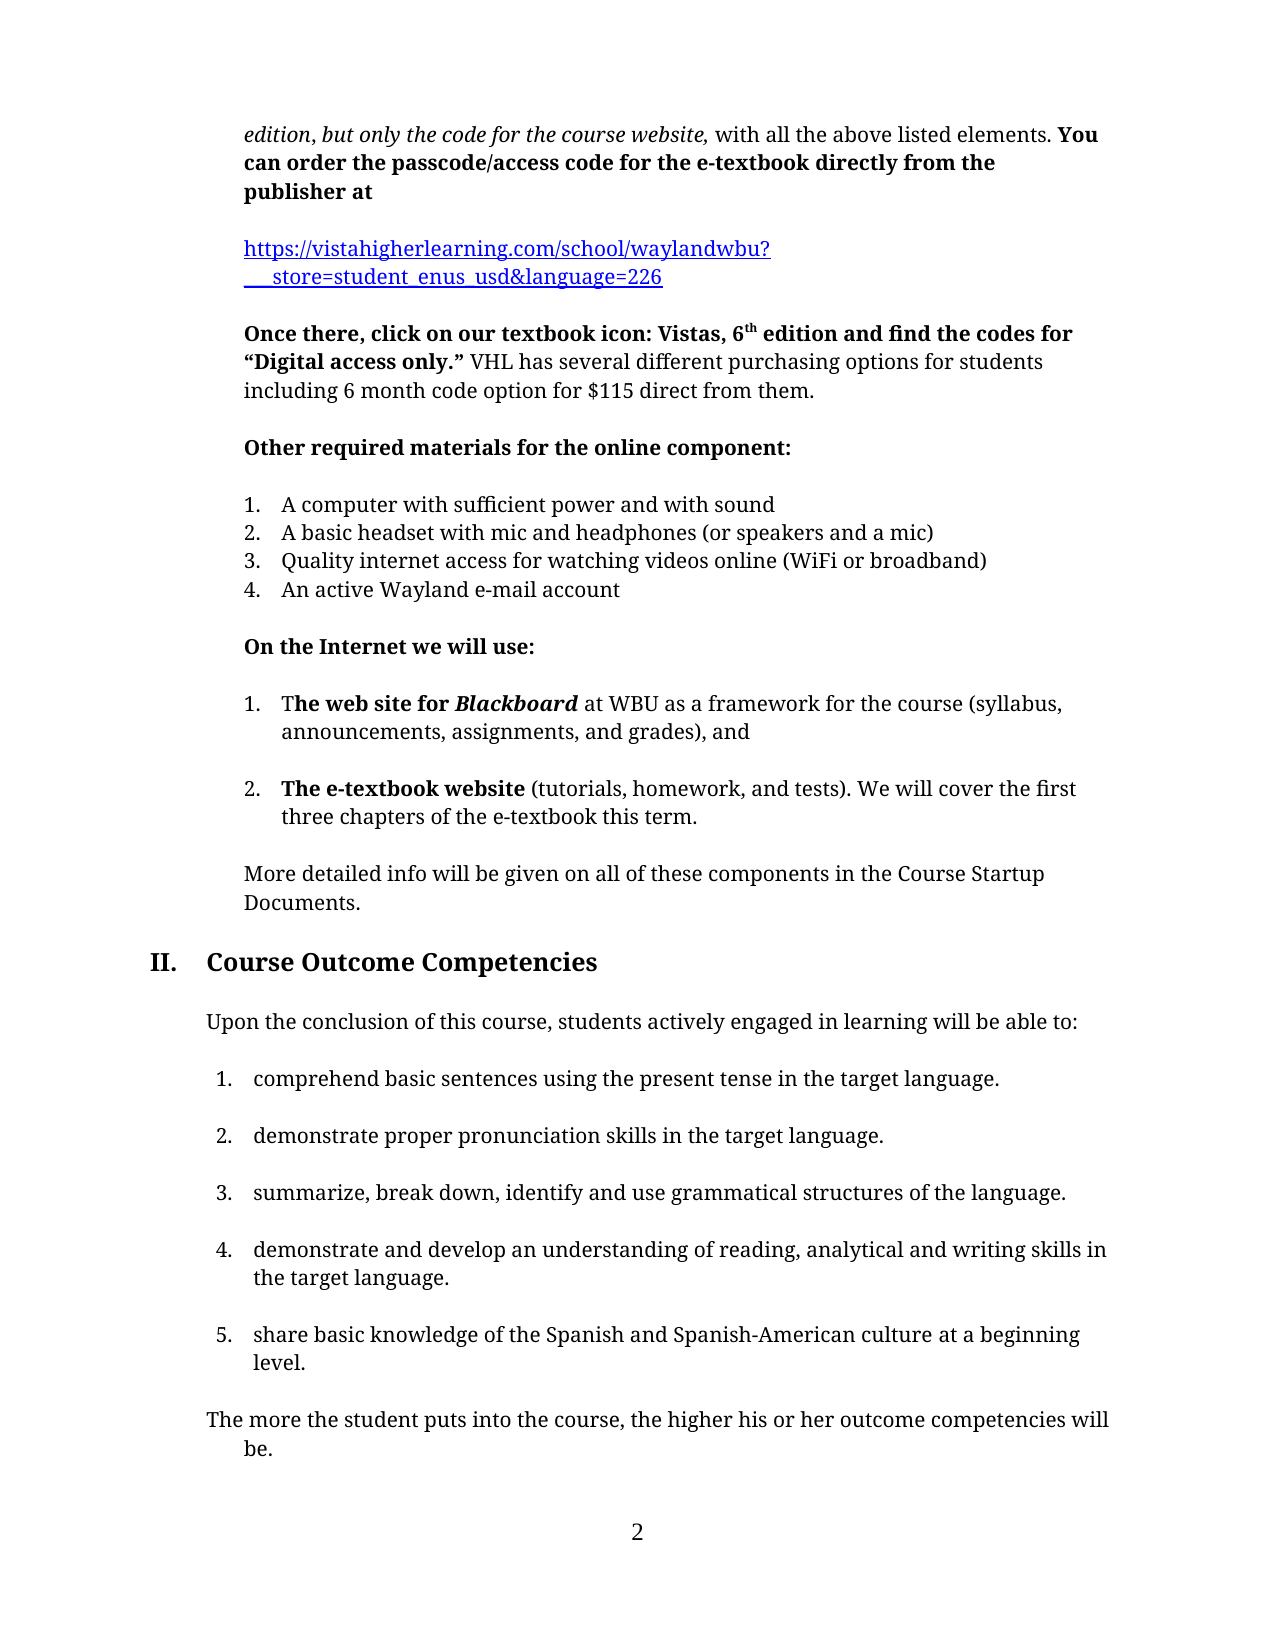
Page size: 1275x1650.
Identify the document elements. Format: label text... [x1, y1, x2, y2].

subtitle II. Course Outcome Competencies [150, 945, 1125, 979]
list A computer with sufficient power and with sound [244, 490, 1125, 518]
text Upon the conclusion of this course, students actively engaged in learning will be able to: [206, 1007, 1125, 1036]
text 5. share basic knowledge of the Spanish and Spanish-American culture at a beginning level. [216, 1320, 1125, 1377]
list The web site for Blackboard at WBU as a framework for the course (syllabus, announcements, assignments, and grades), and [244, 689, 1125, 746]
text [244, 120, 1125, 205]
list A basic headset with mic and headphones (or speakers and a mic) [244, 518, 1125, 547]
list The e-textbook website (tutorials, homework, and tests). We will cover the first three chapters of the e-textbook this term. [244, 774, 1125, 831]
text On the Internet we will use: [244, 632, 1125, 660]
list demonstrate and develop an understanding of reading, analytical and writing skills in the target language. [216, 1235, 1125, 1292]
list Quality internet access for watching videos online (WiFi or broadband) [244, 547, 1125, 575]
text Once there, click on our textbook icon: Vistas, 6th edition and find the codes for “Digital access only.” VHL has several different purchasing options for students including 6 month code option for $115 direct from them. [244, 319, 1125, 404]
text https://vistahigherlearning.com/school/waylandwbu?___store=student_enus_usd&language=226 [244, 234, 1125, 291]
list An active Wayland e-mail account [244, 575, 1125, 603]
list summarize, break down, identify and use grammatical structures of the language. [216, 1178, 1125, 1206]
list demonstrate proper pronunciation skills in the target language. [216, 1121, 1125, 1149]
text More detailed info will be given on all of these components in the Course Startup Documents. [244, 859, 1125, 916]
list comprehend basic sentences using the present tense in the target language. [216, 1064, 1125, 1092]
text The more the student puts into the course, the higher his or her outcome competencies will be. [206, 1405, 1125, 1462]
text Other required materials for the online component: [244, 433, 1125, 461]
